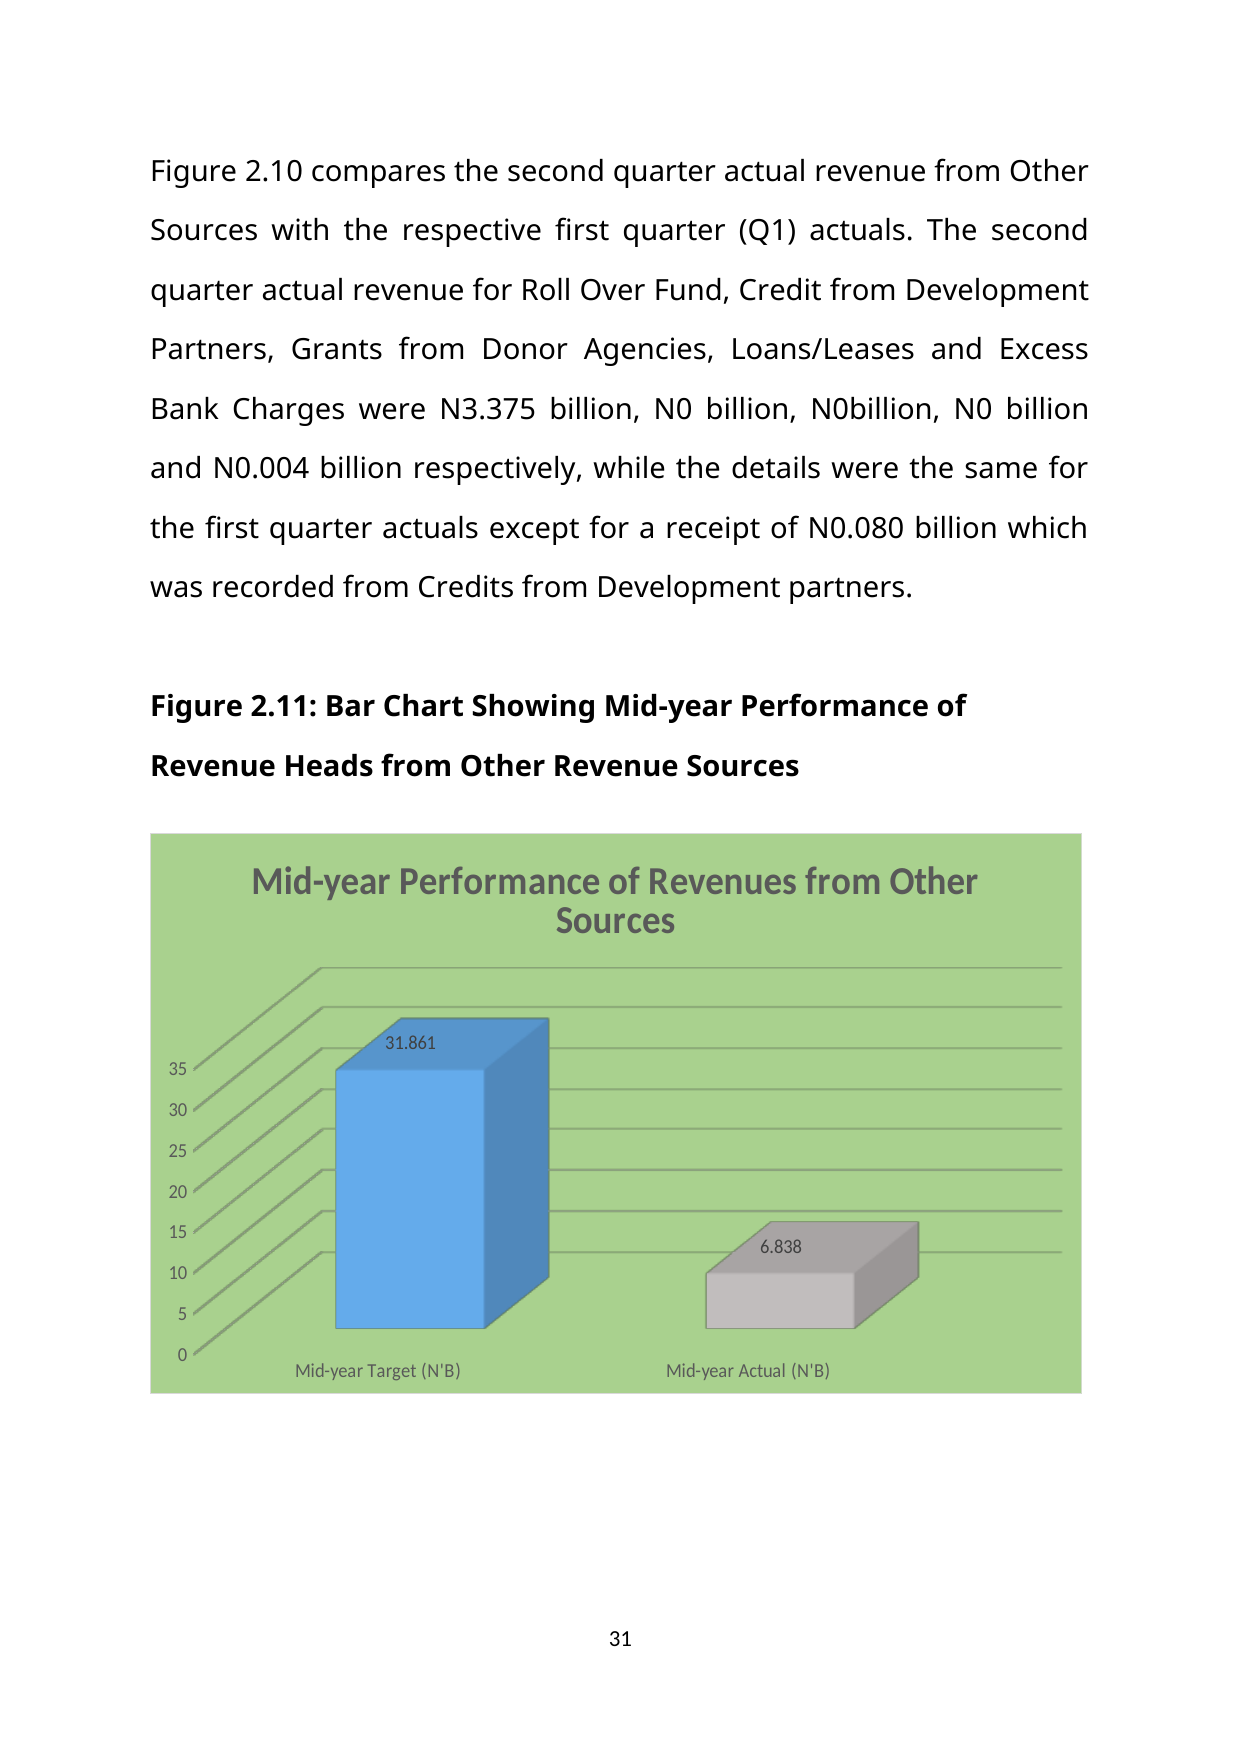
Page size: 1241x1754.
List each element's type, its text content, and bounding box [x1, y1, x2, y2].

text Figure 2.11: Bar Chart Showing Mid-year Performance of Revenue Heads from Other Revenue Sources [150, 685, 1090, 784]
text Figure 2.10 compares the second quarter actual revenue from Other Sources with the respective first quarter (Q1) actuals. The second quarter actual revenue for Roll Over Fund, Credit from Development Partners, Grants from Donor Agencies, Loans/Leases and Excess Bank Charges were N3.375 billion, N0 billion, N0billion, N0 billion and N0.004 billion respectively, while the details were the same for the first quarter actuals except for a receipt of N0.080 billion which was recorded from Credits from Development partners. [150, 150, 1090, 606]
